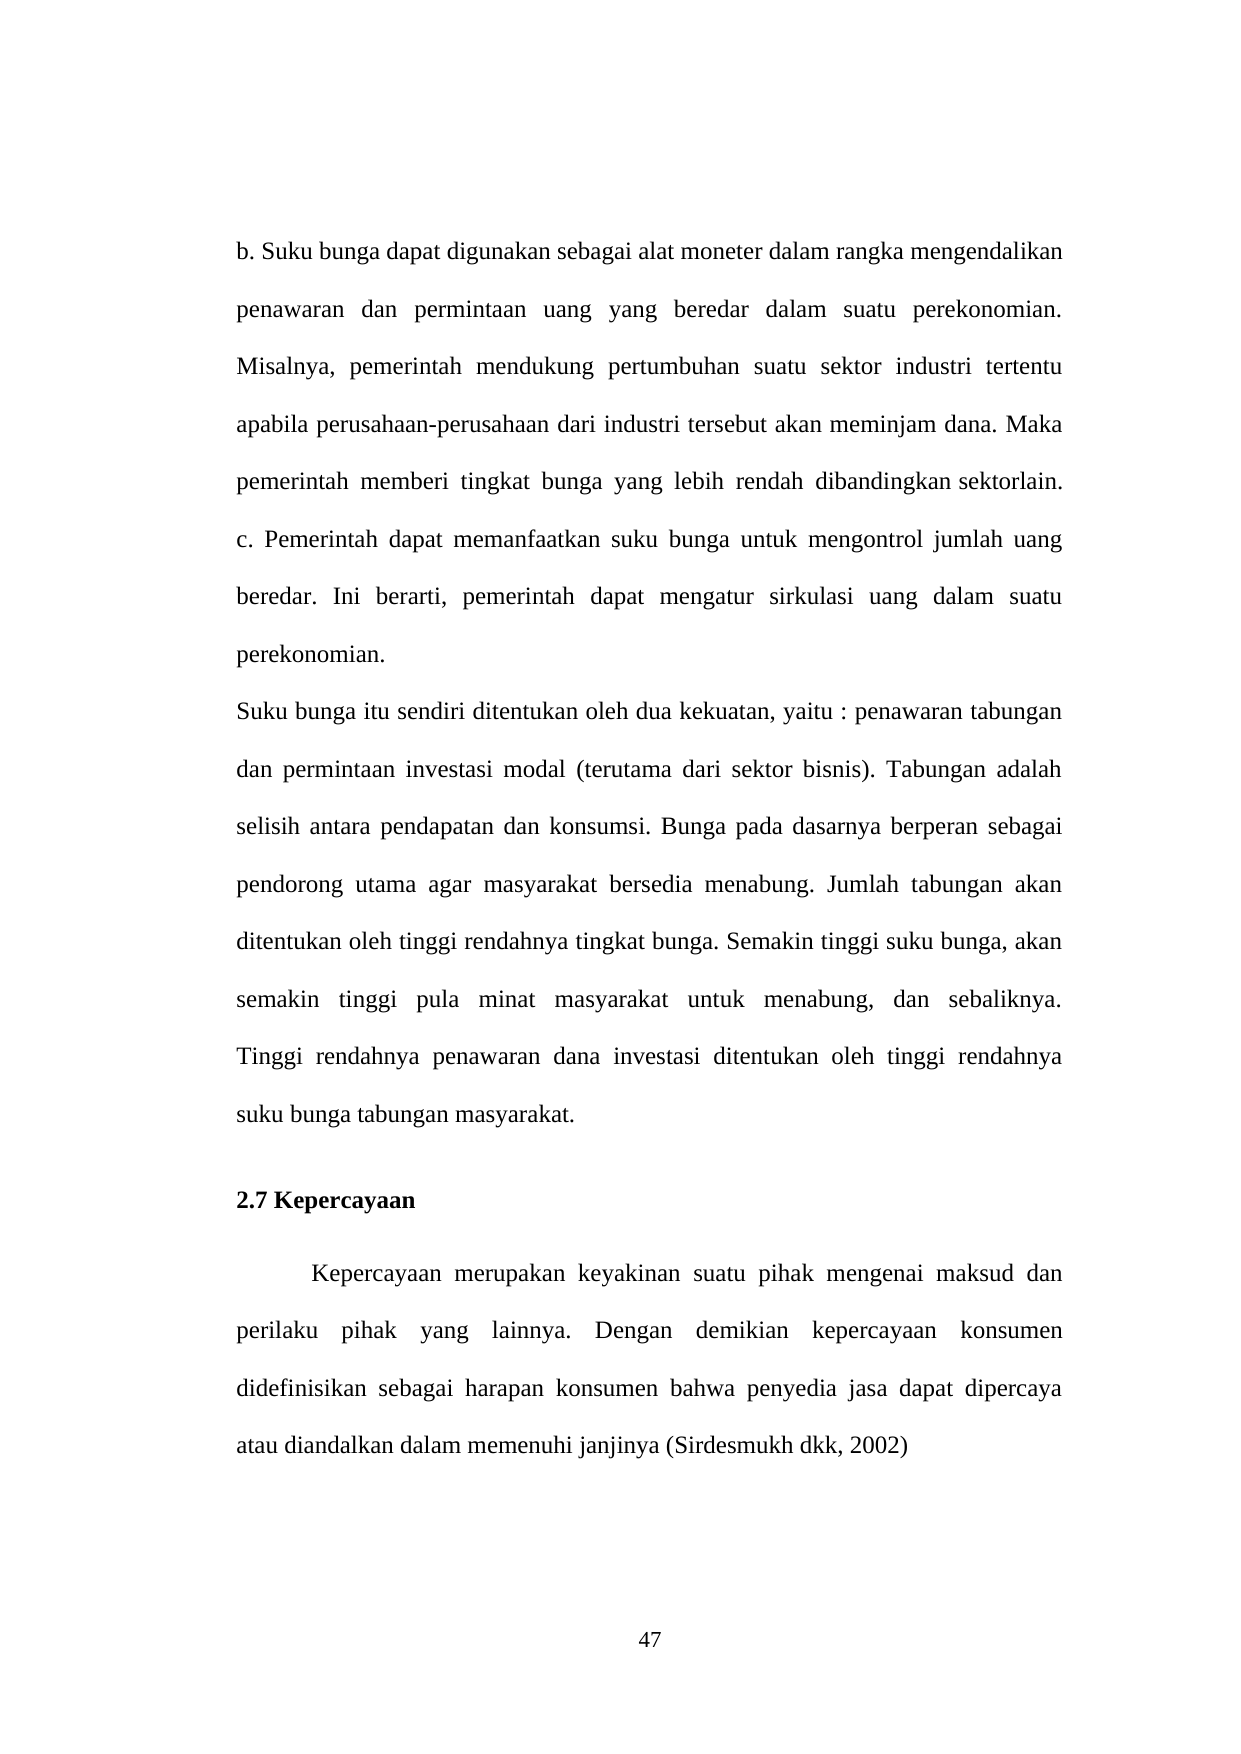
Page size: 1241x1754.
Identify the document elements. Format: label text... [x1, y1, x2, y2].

list Kepercayaan [236, 1185, 1063, 1214]
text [236, 236, 1063, 1127]
text Kepercayaan merupakan keyakinan suatu pihak mengenai maksud dan perilaku pihak yang lainnya. Dengan demikian kepercayaan konsumen didefinisikan sebagai harapan konsumen bahwa penyedia jasa dapat dipercaya atau diandalkan dalam memenuhi janjinya (Sirdesmukh dkk, 2002) [236, 1258, 1063, 1459]
